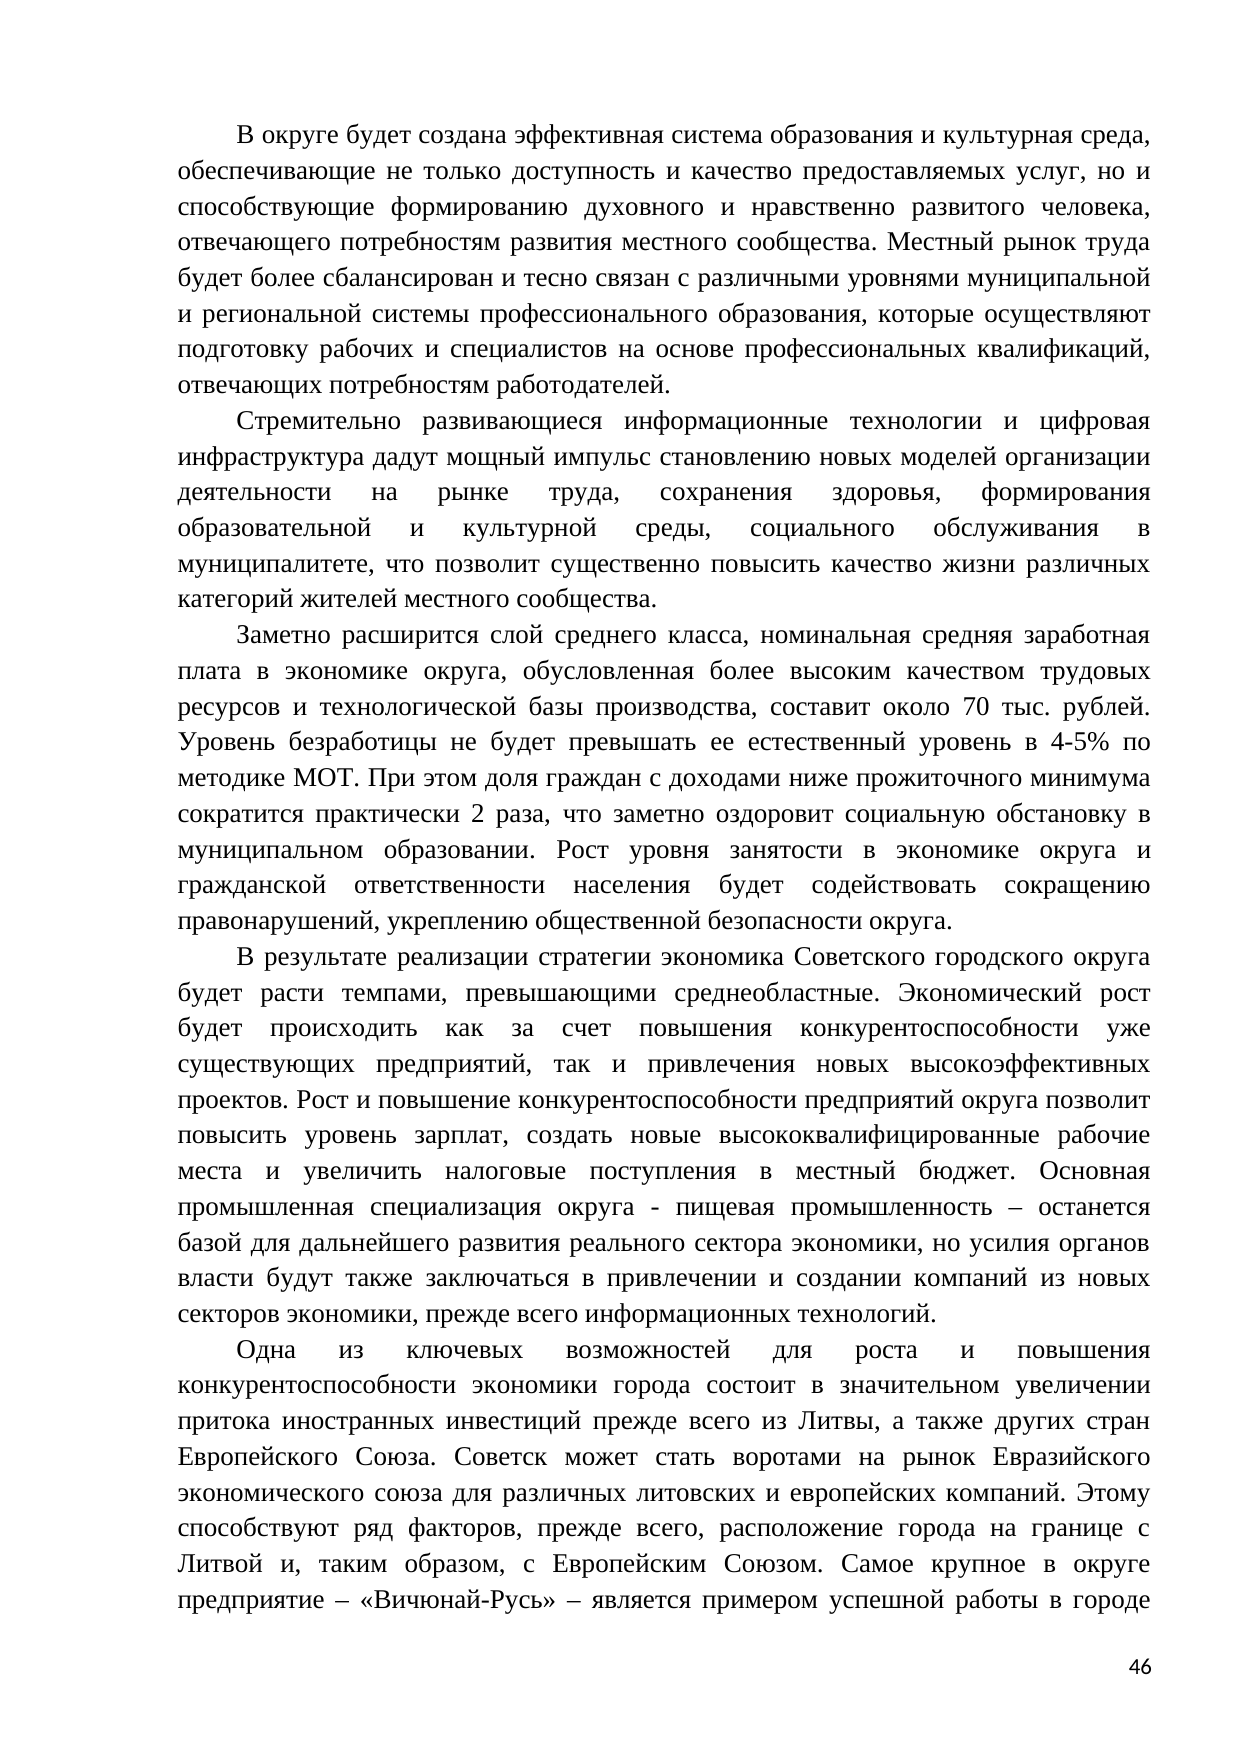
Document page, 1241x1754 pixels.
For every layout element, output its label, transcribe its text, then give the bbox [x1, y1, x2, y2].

text В результате реализации стратегии экономика Советского городского округа будет расти темпами, превышающими среднеобластные. Экономический рост будет происходить как за счет повышения конкурентоспособности уже существующих предприятий, так и привлечения новых высокоэффективных проектов. Рост и повышение конкурентоспособности предприятий округа позволит повысить уровень зарплат, создать новые высококвалифицированные рабочие места и увеличить налоговые поступления в местный бюджет. Основная промышленная специализация округа - пищевая промышленность – останется базой для дальнейшего развития реального сектора экономики, но усилия органов власти будут также заключаться в привлечении и создании компаний из новых секторов экономики, прежде всего информационных технологий. [177, 940, 1152, 1328]
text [177, 1333, 1152, 1614]
text Заметно расширится слой среднего класса, номинальная средняя заработная плата в экономике округа, обусловленная более высоким качеством трудовых ресурсов и технологической базы производства, составит около 70 тыс. рублей. Уровень безработицы не будет превышать ее естественный уровень в 4-5% по методике МОТ. При этом доля граждан с доходами ниже прожиточного минимума сократится практически 2 раза, что заметно оздоровит социальную обстановку в муниципальном образовании. Рост уровня занятости в экономике округа и гражданской ответственности населения будет содействовать сокращению правонарушений, укреплению общественной безопасности округа. [177, 618, 1152, 935]
text Стремительно развивающиеся информационные технологии и цифровая инфраструктура дадут мощный импульс становлению новых моделей организации деятельности на рынке труда, сохранения здоровья, формирования образовательной и культурной среды, социального обслуживания в муниципалитете, что позволит существенно повысить качество жизни различных категорий жителей местного сообщества. [177, 404, 1152, 614]
text В округе будет создана эффективная система образования и культурная среда, обеспечивающие не только доступность и качество предоставляемых услуг, но и способствующие формированию духовного и нравственно развитого человека, отвечающего потребностям развития местного сообщества. Местный рынок труда будет более сбалансирован и тесно связан с различными уровнями муниципальной и региональной системы профессионального образования, которые осуществляют подготовку рабочих и специалистов на основе профессиональных квалификаций, отвечающих потребностям работодателей. [177, 118, 1152, 399]
